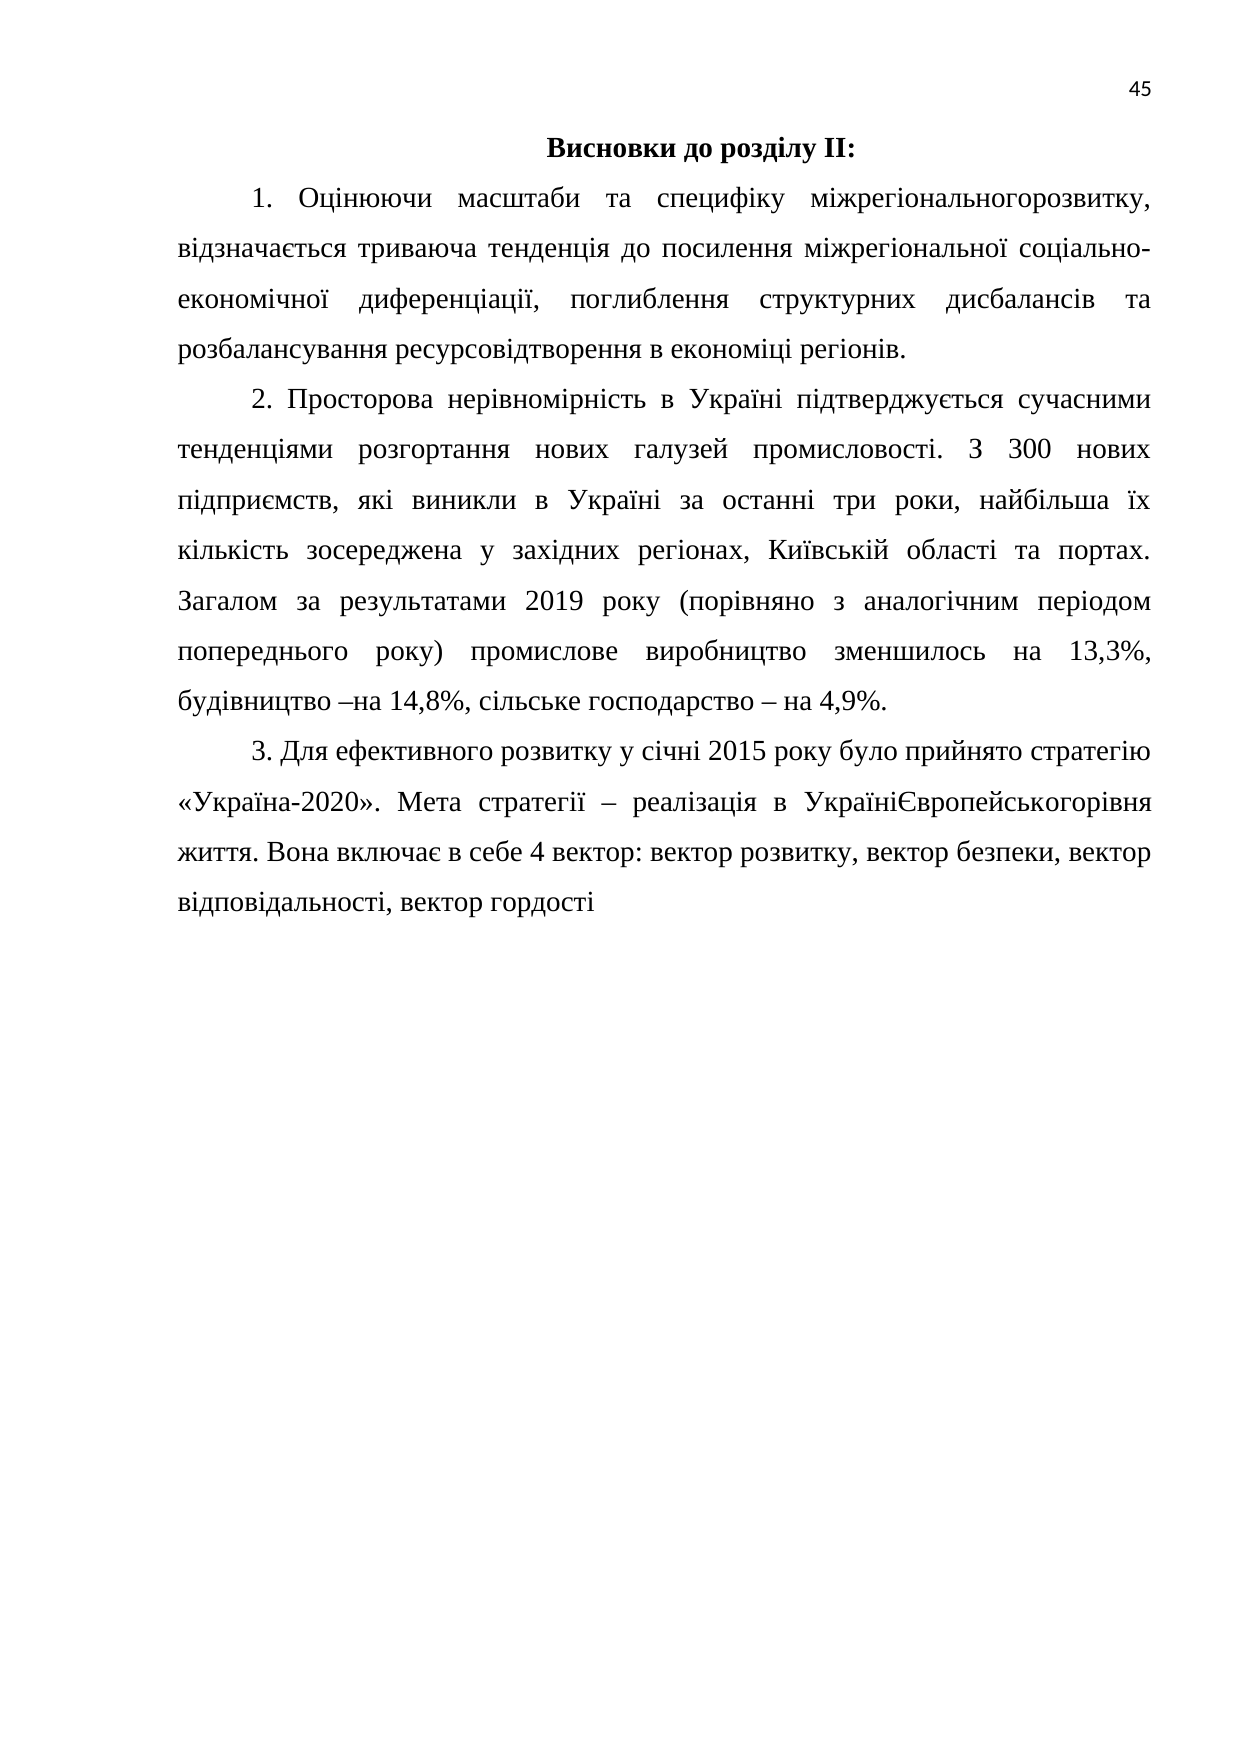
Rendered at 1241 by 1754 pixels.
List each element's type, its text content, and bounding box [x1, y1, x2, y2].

text 3. Для ефективного розвитку у січні 2015 року було прийнято стратегію «Україна-2020». Мета стратегії – реалізація в УкраїніЄвропейськогорівня життя. Вона включає в себе 4 вектор: вектор розвитку, вектор безпеки, вектор відповідальності, вектор гордості [177, 733, 1152, 918]
text 1. Оцінюючи масштаби та специфіку міжрегіональногорозвитку, відзначається триваюча тенденція до посилення міжрегіональної соціально-економічної диференціації, поглиблення структурних дисбалансів та розбалансування ресурсовідтворення в економіці регіонів. [177, 180, 1152, 364]
text 2. Просторова нерівномірність в Україні підтверджується сучасними тенденціями розгортання нових галузей промисловості. З 300 нових підприємств, які виникли в Україні за останні три роки, найбільша їх кількість зосереджена у західних регіонах, Київській області та портах. Загалом за результатами 2019 року (порівняно з аналогічним періодом попереднього року) промислове виробництво зменшилось на 13,3%, будівництво –на 14,8%, сільське господарство – на 4,9%. [177, 381, 1152, 717]
text Висновки до розділу ІІ: [177, 130, 1152, 163]
